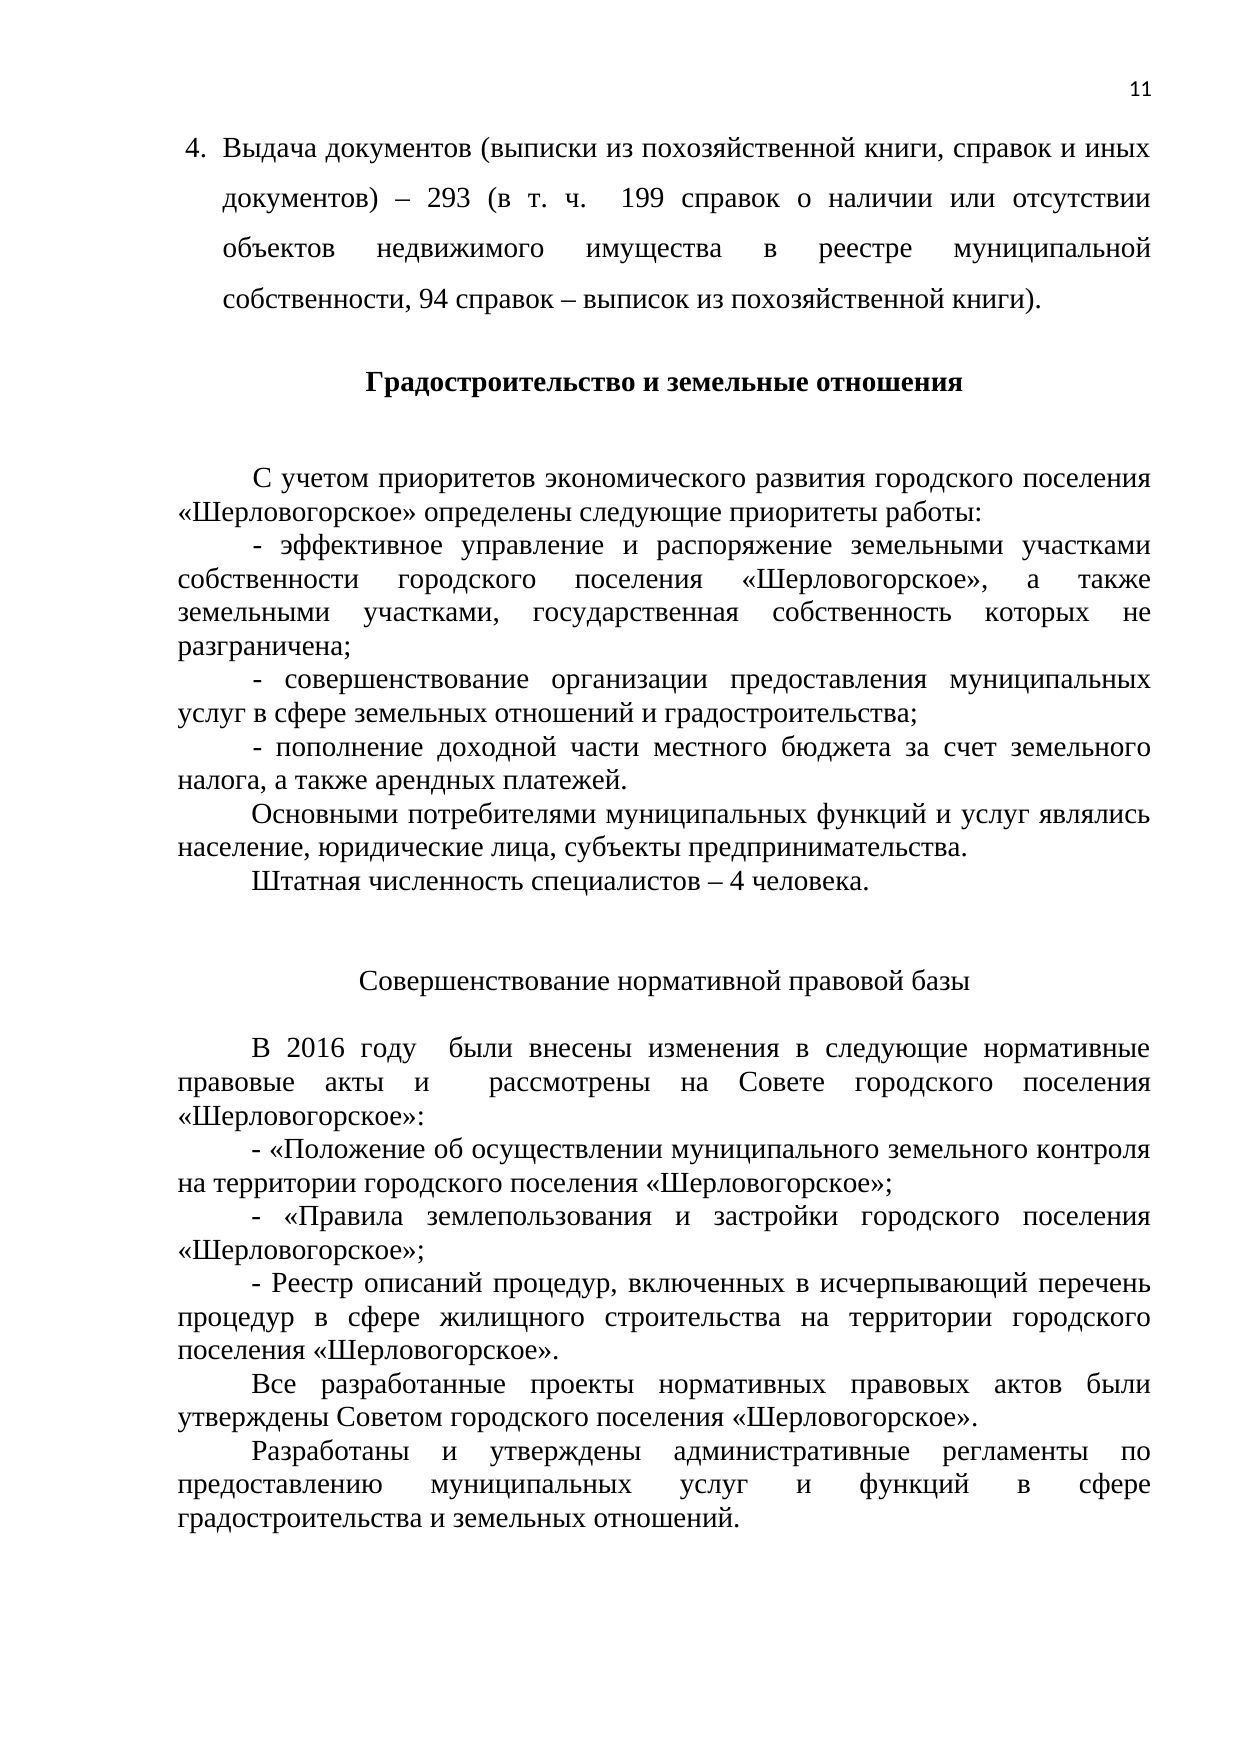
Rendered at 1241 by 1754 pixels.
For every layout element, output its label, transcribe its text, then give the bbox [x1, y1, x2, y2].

text Градостроительство и земельные отношения [177, 364, 1152, 398]
text Совершенствование нормативной правовой базы [177, 963, 1152, 997]
text - эффективное управление и распоряжение земельными участками собственности городского поселения «Шерловогорское», а также земельными участками, государственная собственность которых не разграничена; [177, 527, 1152, 662]
text Основными потребителями муниципальных функций и услуг являлись население, юридические лица, субъекты предпринимательства. [177, 796, 1152, 863]
text - Реестр описаний процедур, включенных в исчерпывающий перечень процедур в сфере жилищного строительства на территории городского поселения «Шерловогорское». [177, 1265, 1152, 1366]
text - пополнение доходной части местного бюджета за счет земельного налога, а также арендных платежей. [177, 729, 1152, 796]
text С учетом приоритетов экономического развития городского поселения «Шерловогорское» определены следующие приоритеты работы: [177, 460, 1152, 527]
text Все разработанные проекты нормативных правовых актов были утверждены Советом городского поселения «Шерловогорское». [177, 1366, 1152, 1433]
text Разработаны и утверждены административные регламенты по предоставлению муниципальных услуг и функций в сфере градостроительства и земельных отношений. [177, 1433, 1152, 1534]
text - совершенствование организации предоставления муниципальных услуг в сфере земельных отношений и градостроительства; [177, 662, 1152, 729]
list Выдача документов (выписки из похозяйственной книги, справок и иных документов) – 293 (в т. ч. 199 справок о наличии или отсутствии объектов недвижимого имущества в реестре муниципальной собственности, 94 справок – выписок из похозяйственной книги). [185, 130, 1152, 314]
text В 2016 году были внесены изменения в следующие нормативные правовые акты и рассмотрены на Совете городского поселения «Шерловогорское»: [177, 1031, 1152, 1131]
text - «Положение об осуществлении муниципального земельного контроля на территории городского поселения «Шерловогорское»; [177, 1131, 1152, 1198]
text Штатная численность специалистов – 4 человека. [177, 863, 1152, 896]
text - «Правила землепользования и застройки городского поселения «Шерловогорское»; [177, 1198, 1152, 1265]
